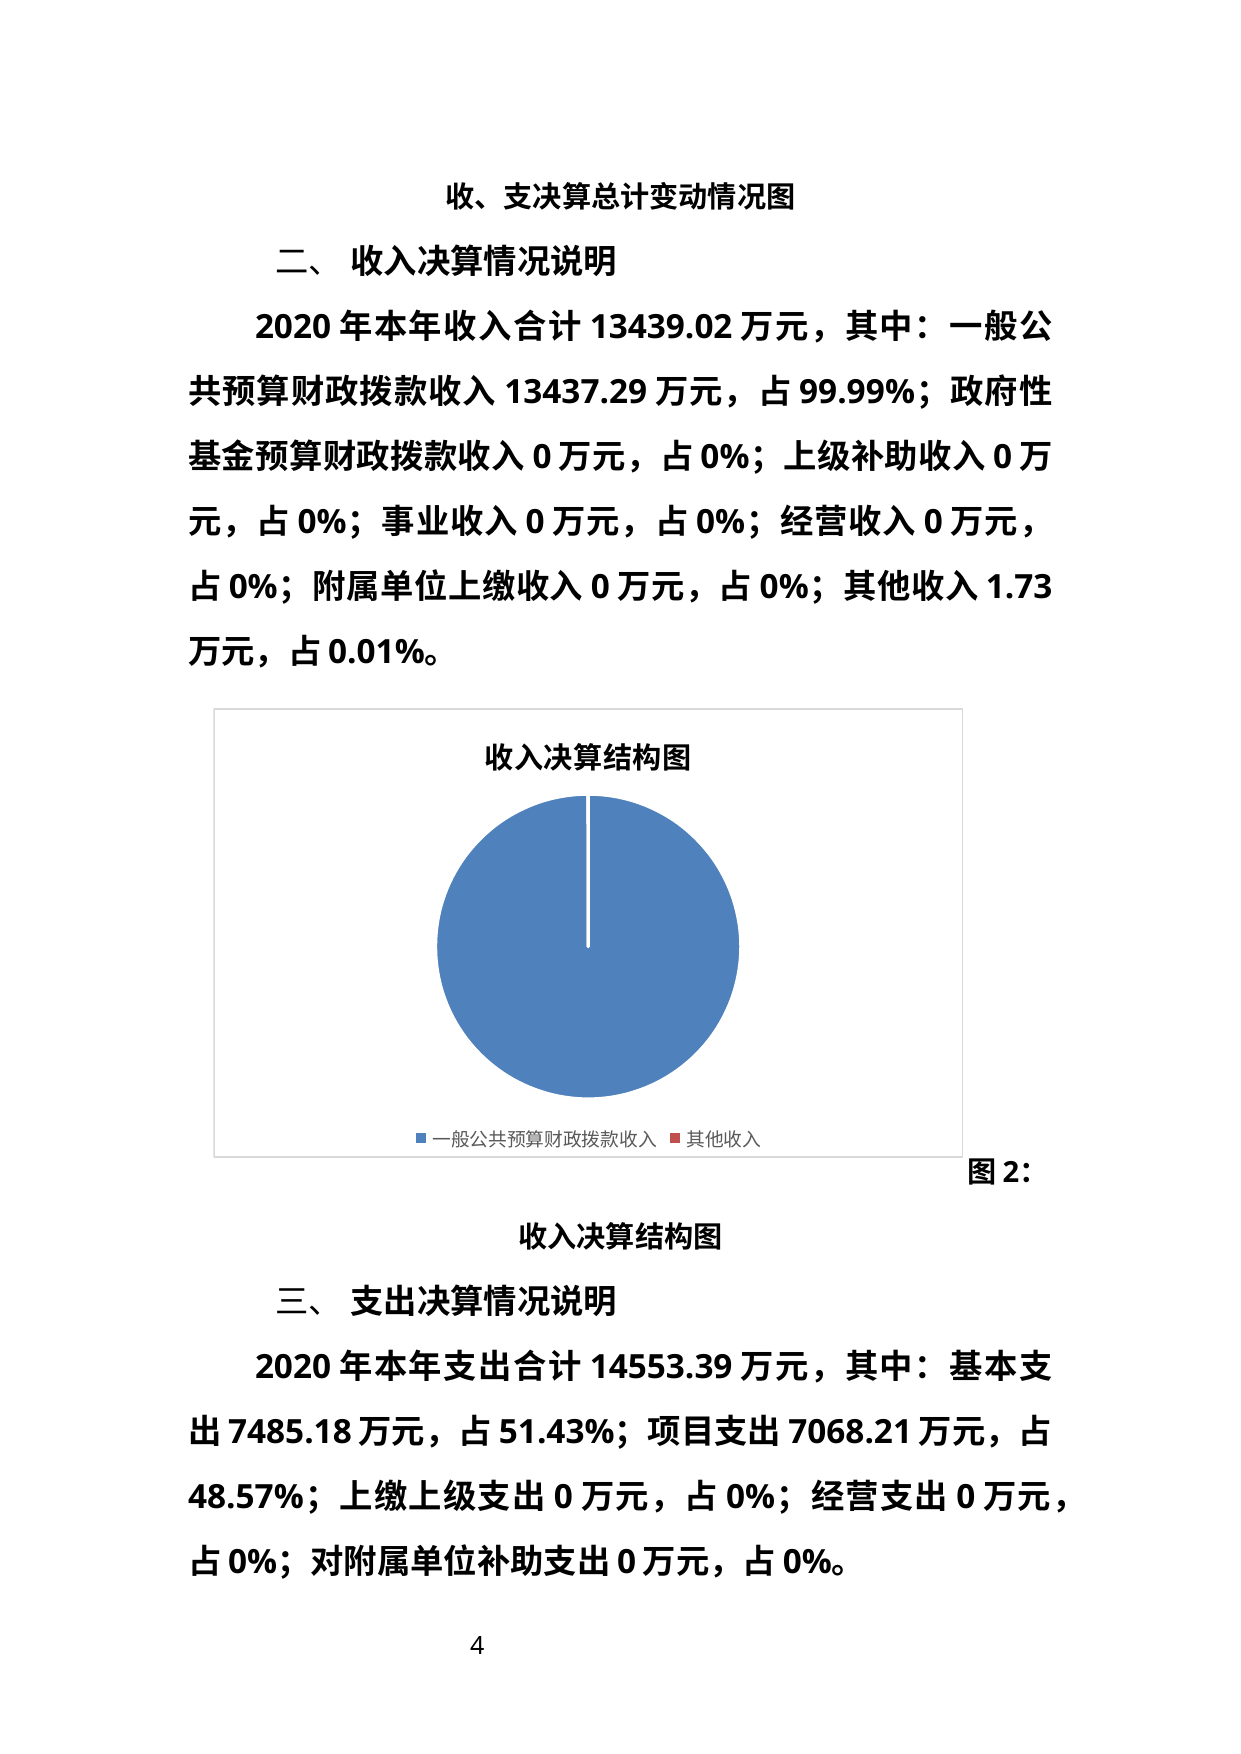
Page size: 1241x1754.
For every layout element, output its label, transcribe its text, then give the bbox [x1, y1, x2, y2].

text 图2：收入决算结构图 [188, 1137, 1052, 1267]
text 图1：收、支决算总计变动情况图 [188, 162, 1052, 227]
text 2020年本年支出合计14553.39万元，其中：基本支出7485.18万元，占51.43%；项目支出7068.21万元，占48.57%；上缴上级支出0万元，占0%；经营支出0万元，占0%；对附属单位补助支出0万元，占0%。 [188, 1332, 1052, 1592]
text 2020年本年收入合计13439.02万元，其中：一般公共预算财政拨款收入13437.29万元，占99.99%；政府性基金预算财政拨款收入0万元，占0%；上级补助收入0万元，占0%；事业收入0万元，占0%；经营收入0万元，占0%；附属单位上缴收入0万元，占0%；其他收入1.73万元，占0.01%。 [188, 292, 1052, 682]
list 支出决算情况说明 [275, 1267, 1052, 1332]
list 收入决算情况说明 [275, 227, 1052, 292]
